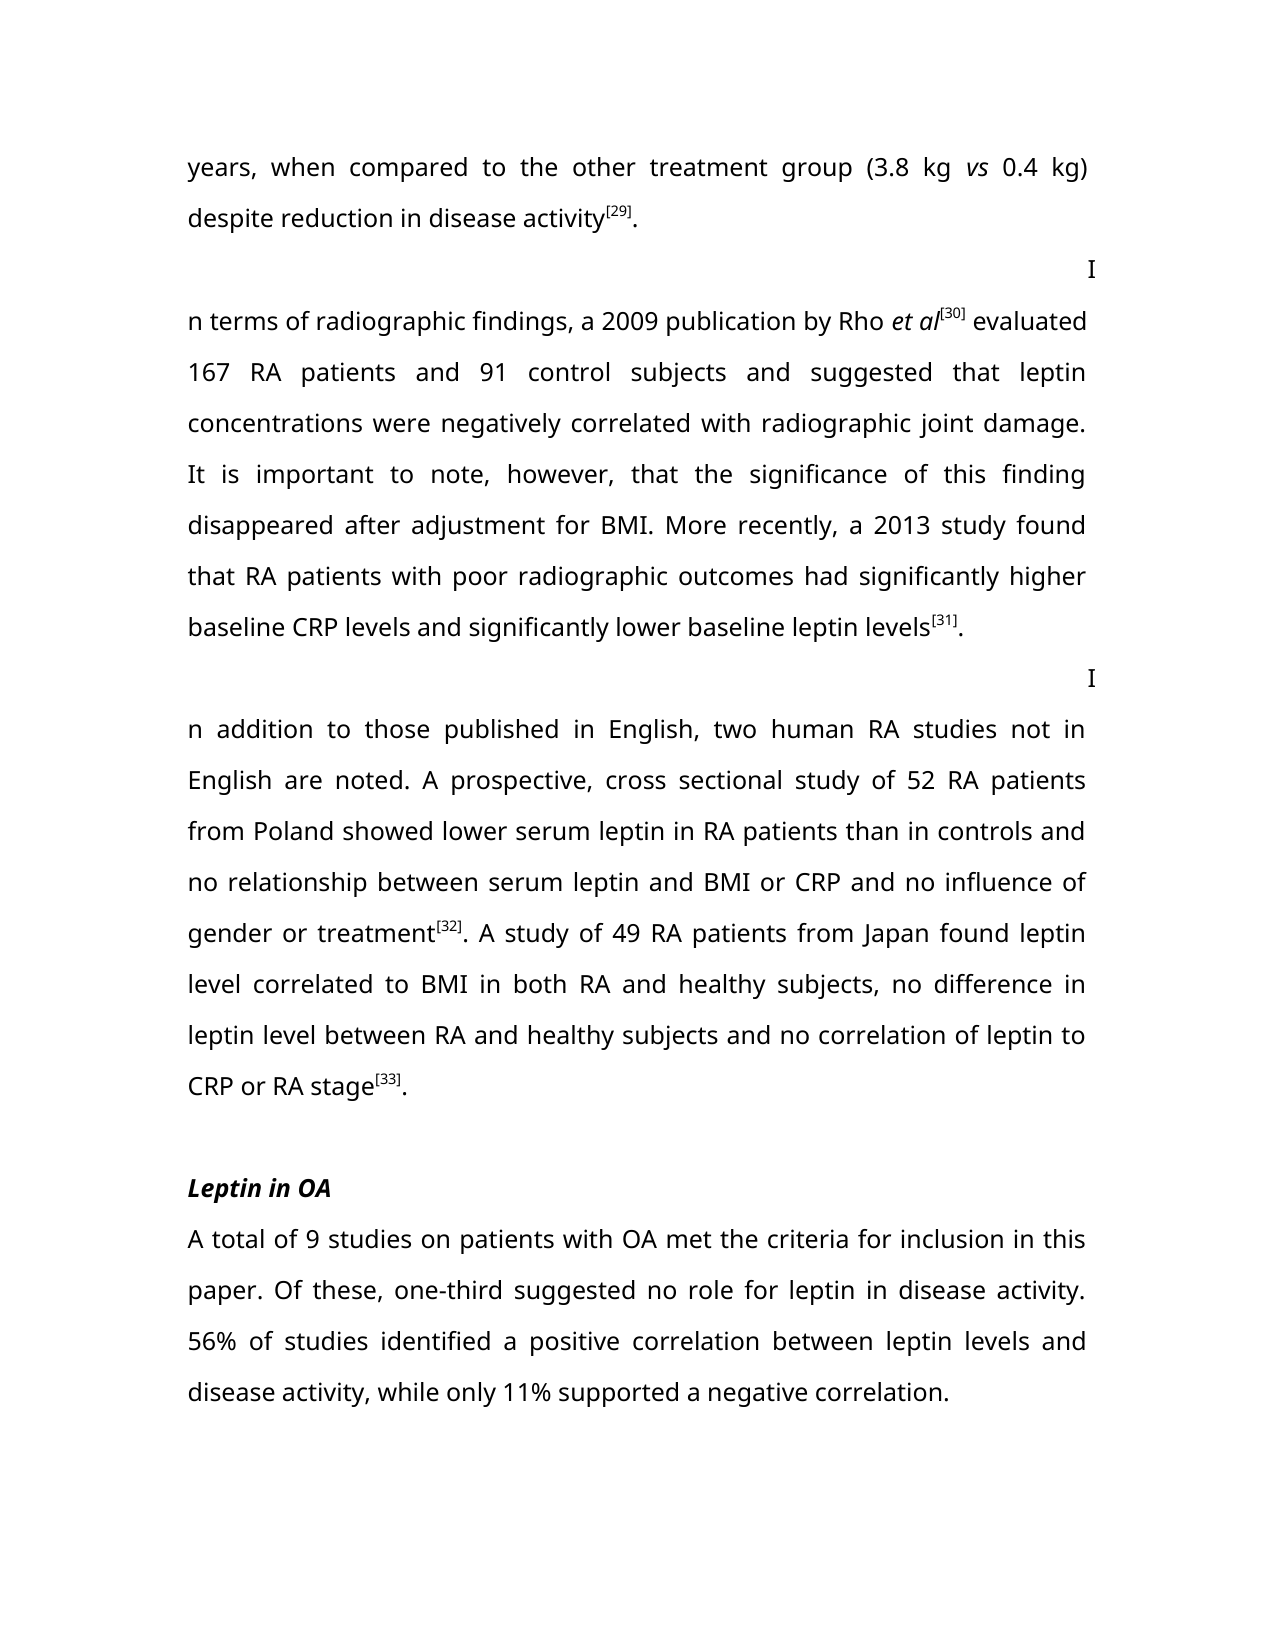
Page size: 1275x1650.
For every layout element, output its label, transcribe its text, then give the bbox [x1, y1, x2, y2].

text In terms of radiographic findings, a 2009 publication by Rho et al[30] evaluated 167 RA patients and 91 control subjects and suggested that leptin concentrations were negatively correlated with radiographic joint damage. It is important to note, however, that the significance of this finding disappeared after adjustment for BMI. More recently, a 2013 study found that RA patients with poor radiographic outcomes had significantly higher baseline CRP levels and significantly lower baseline leptin levels[31]. [187, 252, 1087, 643]
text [187, 150, 1087, 235]
text In addition to those published in English, two human RA studies not in English are noted. A prospective, cross sectional study of 52 RA patients from Poland showed lower serum leptin in RA patients than in controls and no relationship between serum leptin and BMI or CRP and no influence of gender or treatment[32]. A study of 49 RA patients from Japan found leptin level correlated to BMI in both RA and healthy subjects, no difference in leptin level between RA and healthy subjects and no correlation of leptin to CRP or RA stage[33]. [187, 660, 1087, 1103]
text A total of 9 studies on patients with OA met the criteria for inclusion in this paper. Of these, one-third suggested no role for leptin in disease activity. 56% of studies identified a positive correlation between leptin levels and disease activity, while only 11% supported a negative correlation. [187, 1222, 1087, 1409]
text Leptin in OA [187, 1171, 1087, 1205]
